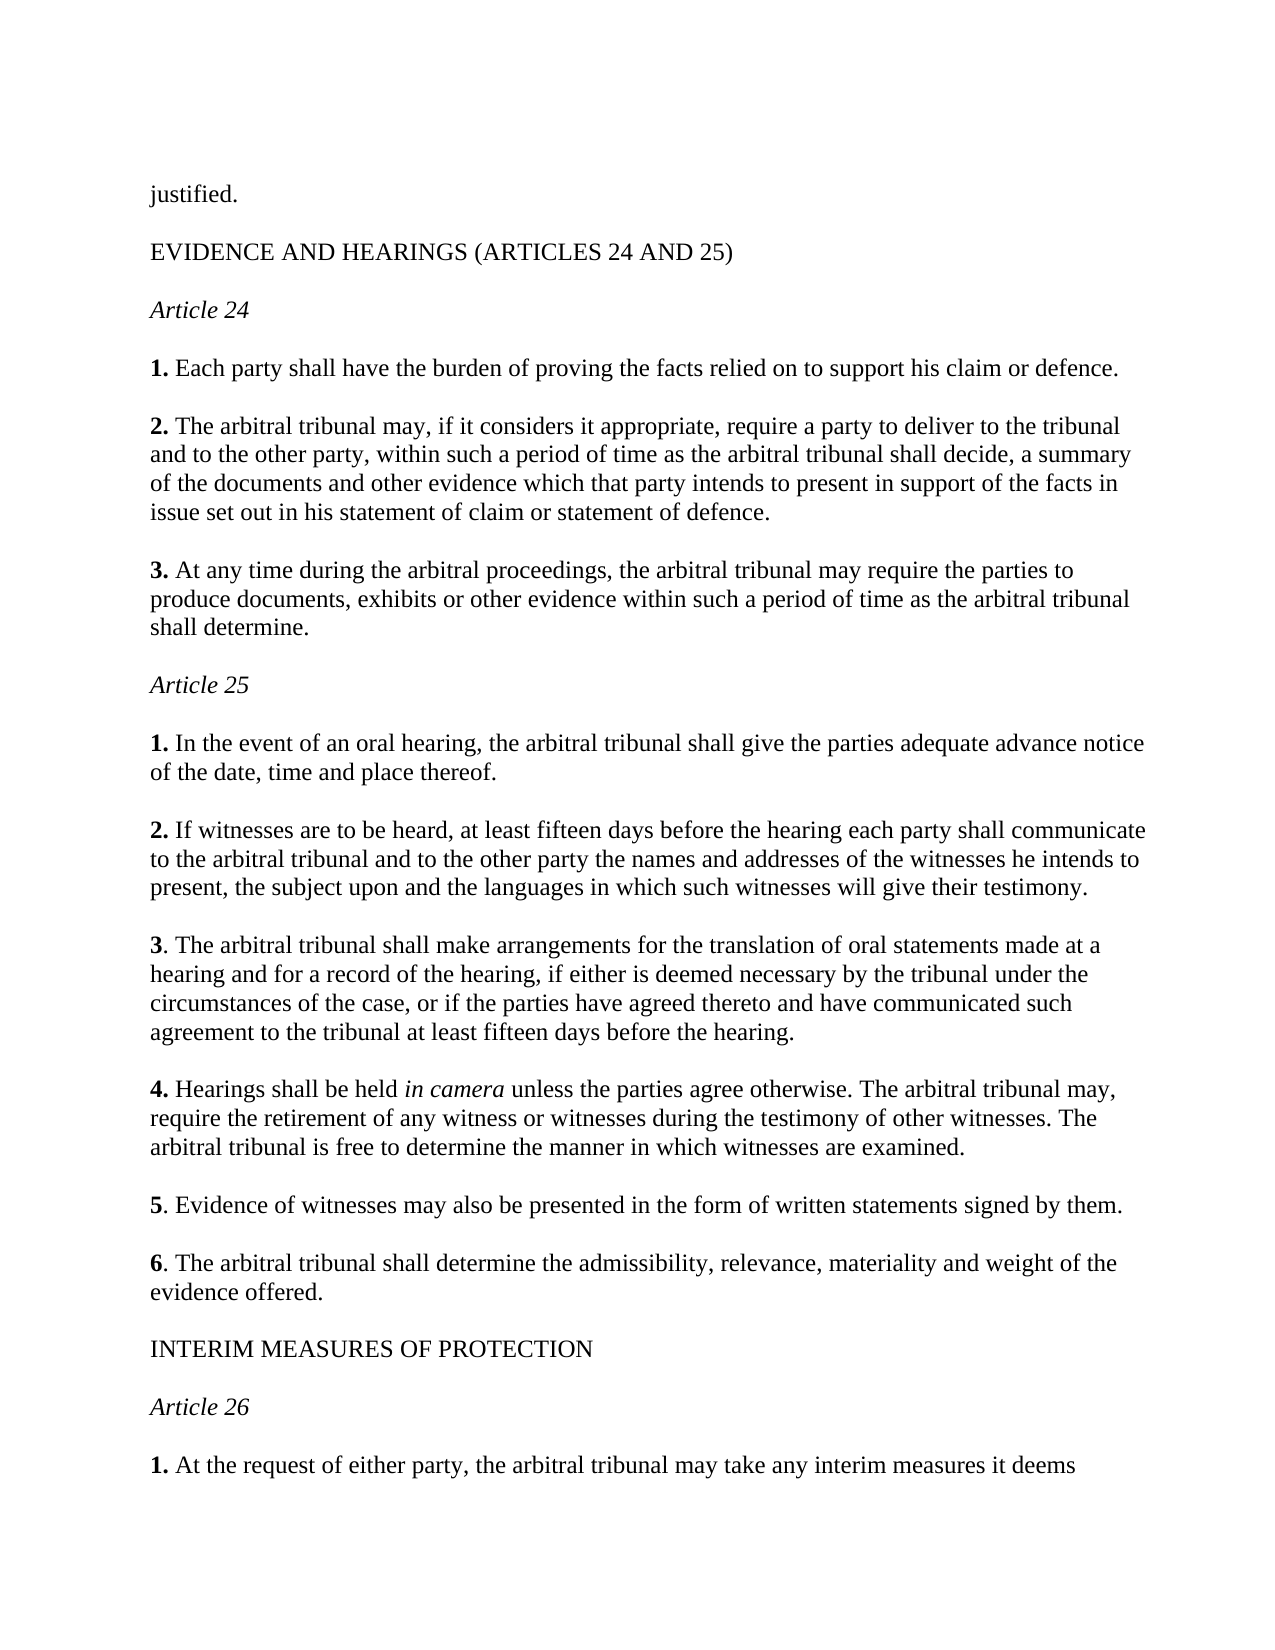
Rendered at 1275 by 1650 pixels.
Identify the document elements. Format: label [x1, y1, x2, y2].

table_header [150, 150, 1153, 1479]
